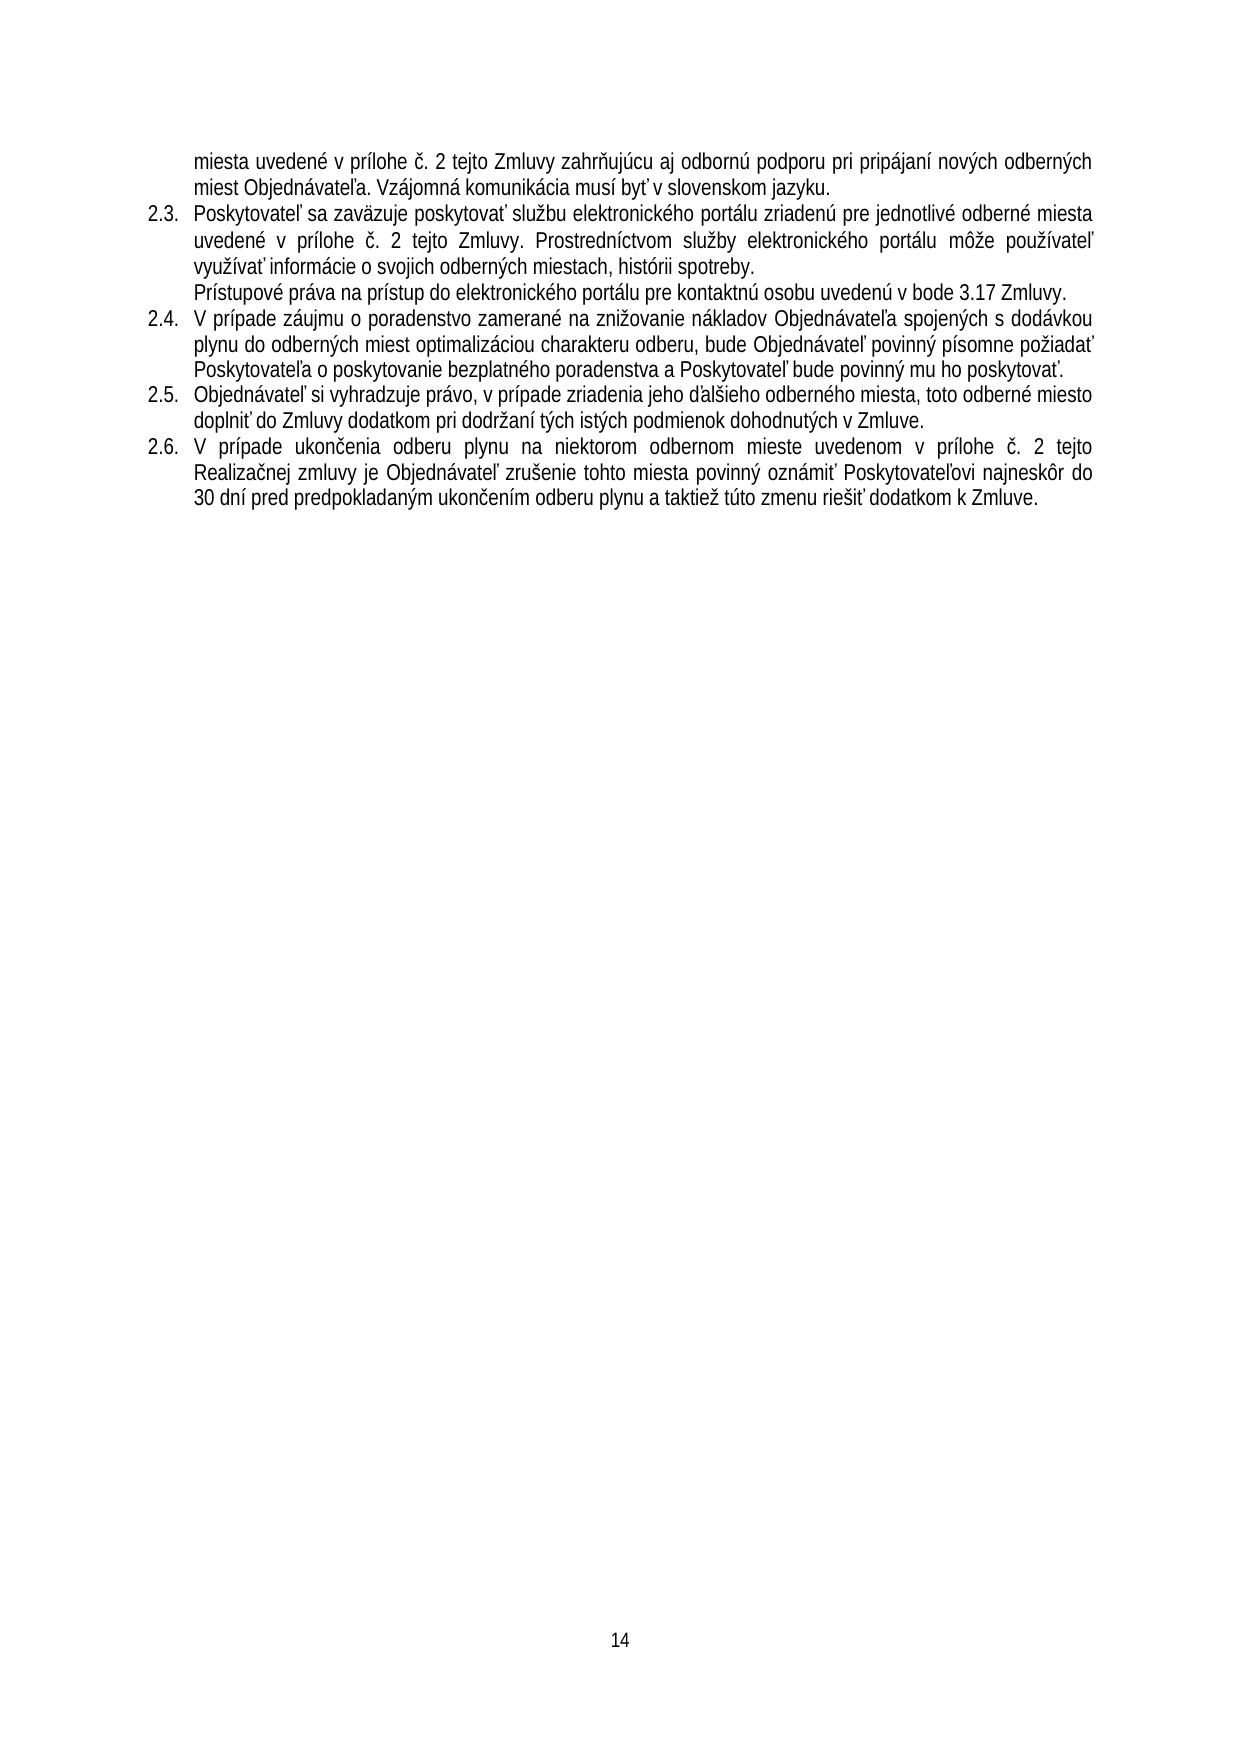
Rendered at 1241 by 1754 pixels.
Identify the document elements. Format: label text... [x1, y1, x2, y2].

list Objednávateľ si vyhradzuje právo, v prípade zriadenia jeho ďalšieho odberného miesta, toto odberné miesto doplniť do Zmluvy dodatkom pri dodržaní tých istých podmienok dohodnutých v Zmluve. [148, 382, 1093, 434]
list Poskytovateľ sa zaväzuje poskytovať službu elektronického portálu zriadenú pre jednotlivé odberné miesta uvedené v prílohe č. 2 tejto Zmluvy. Prostredníctvom služby elektronického portálu môže používateľ využívať informácie o svojich odberných miestach, histórii spotreby. [148, 200, 1093, 279]
list V prípade záujmu o poradenstvo zamerané na znižovanie nákladov Objednávateľa spojených s dodávkou plynu do odberných miest optimalizáciou charakteru odberu, bude Objednávateľ povinný písomne požiadať Poskytovateľa o poskytovanie bezplatného poradenstva a Poskytovateľ bude povinný mu ho poskytovať. [148, 306, 1093, 382]
text Prístupové práva na prístup do elektronického portálu pre kontaktnú osobu uvedenú v bode 3.17 Zmluvy. [193, 279, 1093, 306]
list V prípade ukončenia odberu plynu na niektorom odbernom mieste uvedenom v prílohe č. 2 tejto Realizačnej zmluvy je Objednávateľ zrušenie tohto miesta povinný oznámiť Poskytovateľovi najneskôr do 30 dní pred predpokladaným ukončením odberu plynu a taktiež túto zmenu riešiť dodatkom k Zmluve. [148, 434, 1093, 510]
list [148, 148, 1093, 200]
